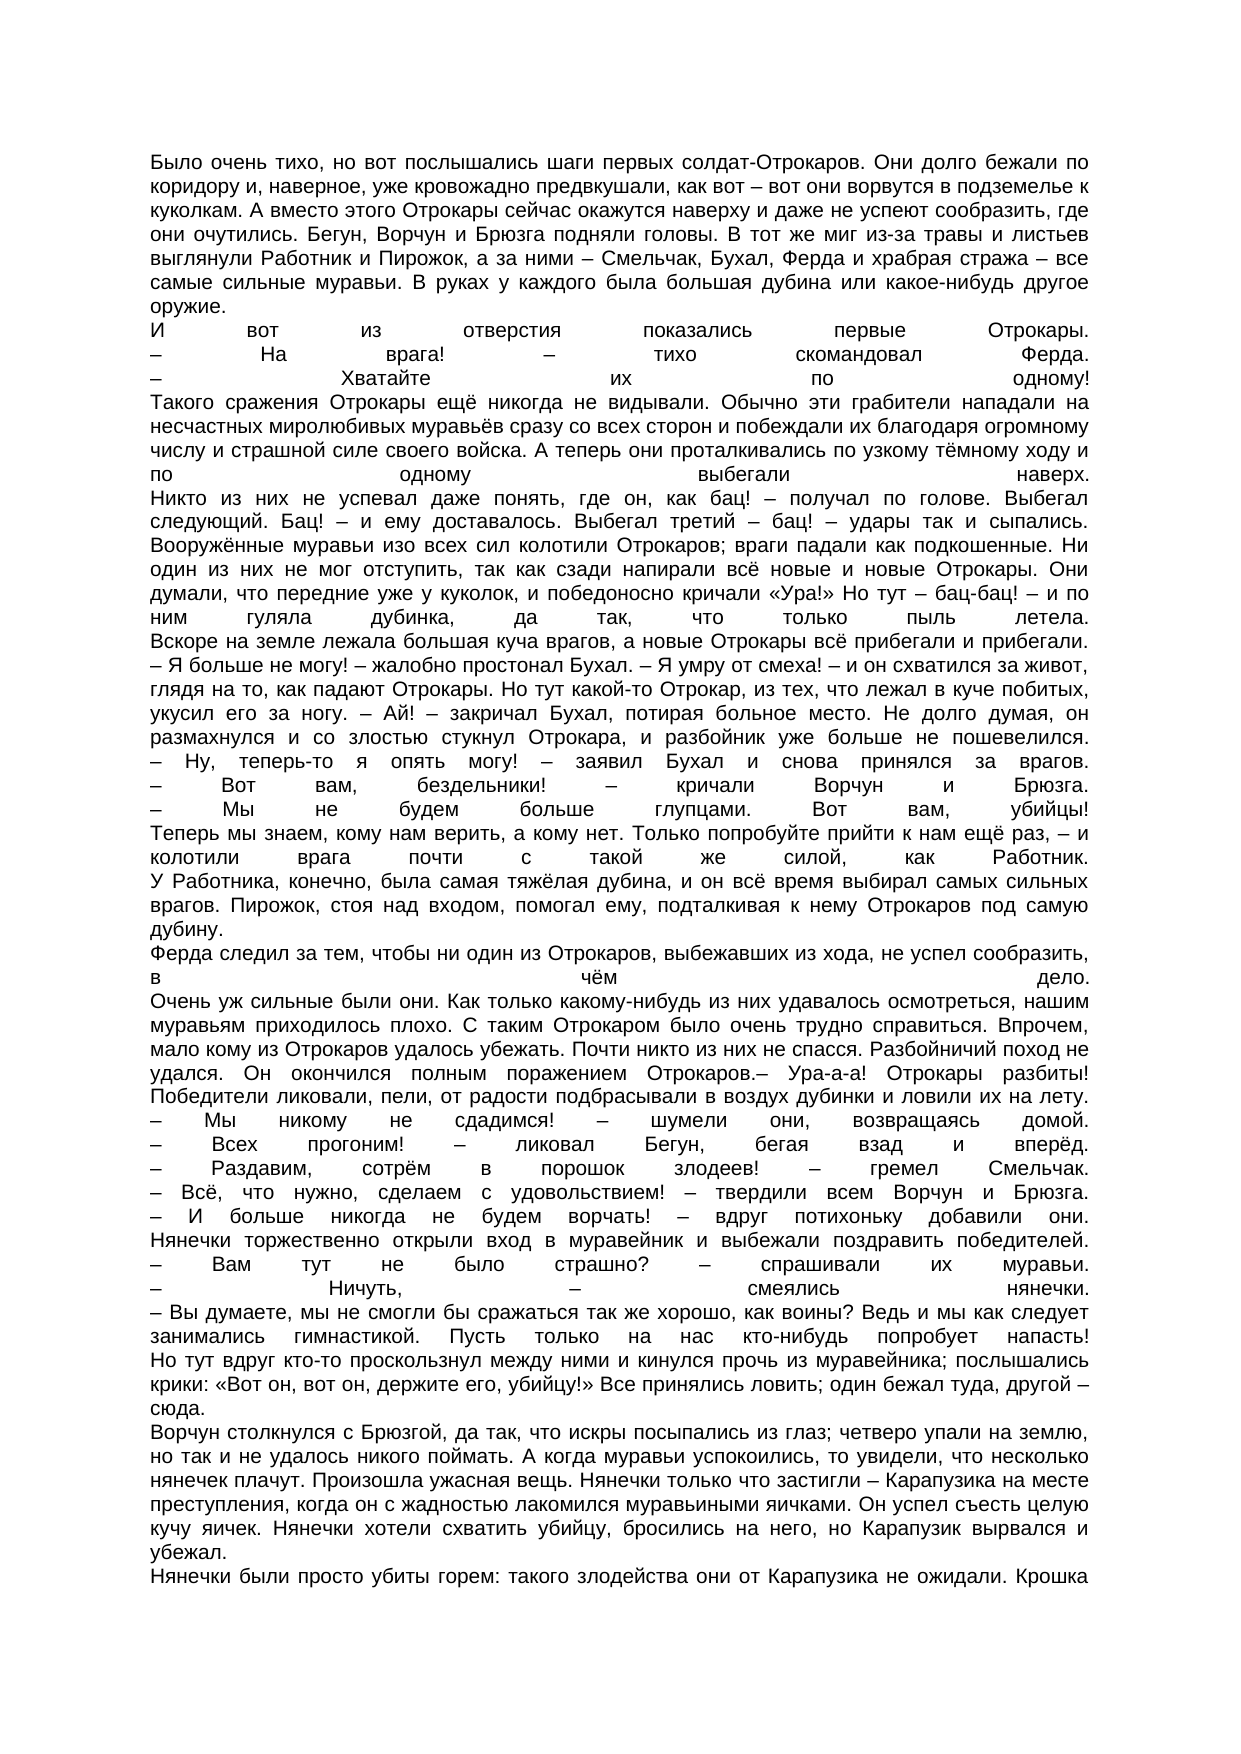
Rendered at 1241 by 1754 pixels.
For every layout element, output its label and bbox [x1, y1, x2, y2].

text [150, 150, 1090, 1587]
